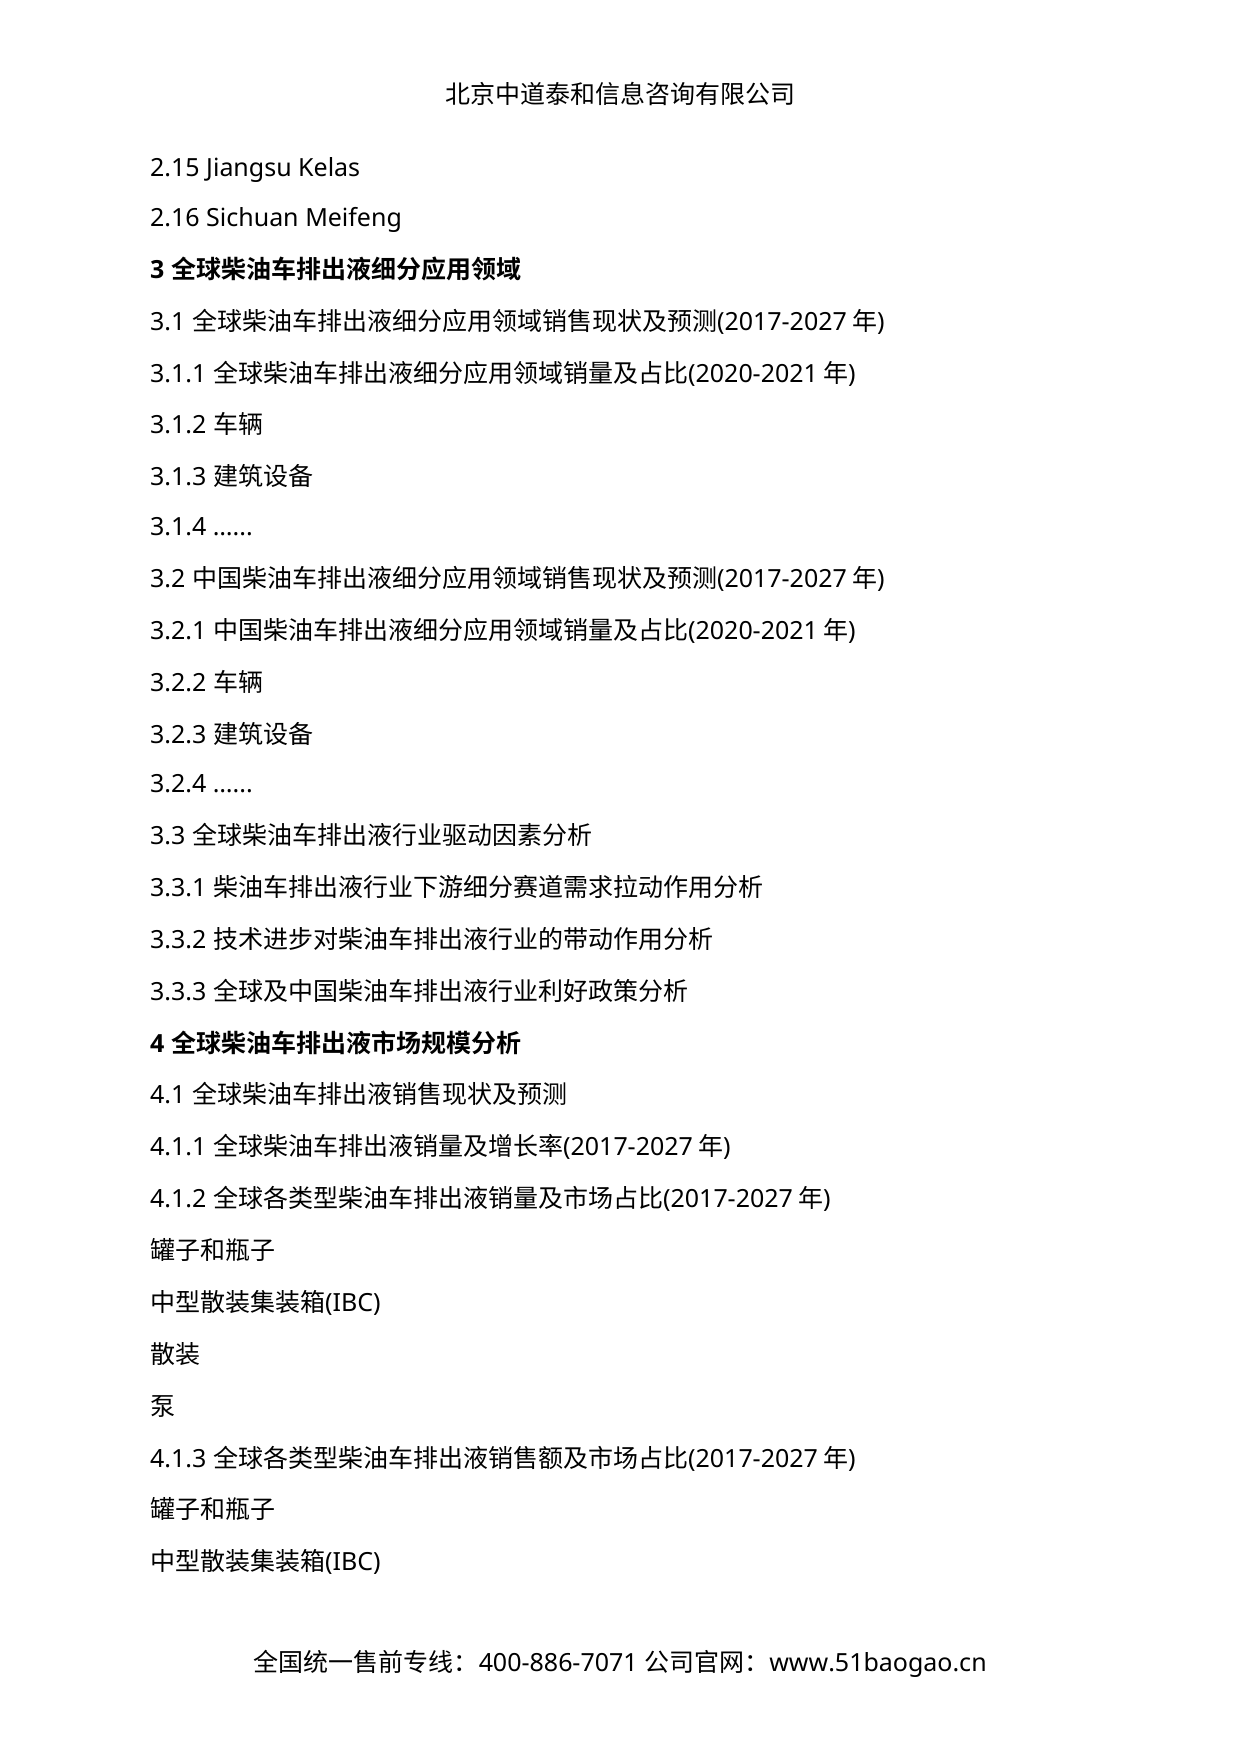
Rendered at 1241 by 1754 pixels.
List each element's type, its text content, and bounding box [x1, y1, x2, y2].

text 2.16 Sichuan Meifeng [150, 200, 1090, 234]
text 3 全球柴油车排出液细分应用领域 [150, 249, 1090, 286]
text 3.2 中国柴油车排出液细分应用领域销售现状及预测(2017-2027年) [150, 558, 1090, 595]
text 2.15 Jiangsu Kelas [150, 150, 1090, 184]
text 中型散装集装箱(IBC) [150, 1542, 1090, 1578]
text 3.1.1 全球柴油车排出液细分应用领域销量及占比(2020-2021年) [150, 353, 1090, 389]
text 3.1 全球柴油车排出液细分应用领域销售现状及预测(2017-2027年) [150, 301, 1090, 337]
text 罐子和瓶子 [150, 1490, 1090, 1526]
text 4 全球柴油车排出液市场规模分析 [150, 1023, 1090, 1059]
text 3.1.2 车辆 [150, 405, 1090, 441]
text 4.1.2 全球各类型柴油车排出液销量及市场占比(2017-2027年) [150, 1179, 1090, 1215]
text 散装 [150, 1334, 1090, 1371]
text 3.3.1 柴油车排出液行业下游细分赛道需求拉动作用分析 [150, 867, 1090, 904]
text 3.1.4 …... [150, 509, 1090, 543]
text 3.2.4 …... [150, 766, 1090, 800]
text 3.2.1 中国柴油车排出液细分应用领域销量及占比(2020-2021年) [150, 610, 1090, 647]
text 3.3 全球柴油车排出液行业驱动因素分析 [150, 816, 1090, 852]
text 4.1.3 全球各类型柴油车排出液销售额及市场占比(2017-2027年) [150, 1438, 1090, 1474]
text 3.2.3 建筑设备 [150, 714, 1090, 750]
text 4.1 全球柴油车排出液销售现状及预测 [150, 1075, 1090, 1111]
text 罐子和瓶子 [150, 1231, 1090, 1267]
text 泵 [150, 1386, 1090, 1422]
text 3.2.2 车辆 [150, 662, 1090, 698]
text 3.1.3 建筑设备 [150, 457, 1090, 493]
text 3.3.2 技术进步对柴油车排出液行业的带动作用分析 [150, 919, 1090, 956]
text 3.3.3 全球及中国柴油车排出液行业利好政策分析 [150, 971, 1090, 1007]
text 4.1.1 全球柴油车排出液销量及增长率(2017-2027年) [150, 1127, 1090, 1163]
text 中型散装集装箱(IBC) [150, 1282, 1090, 1319]
